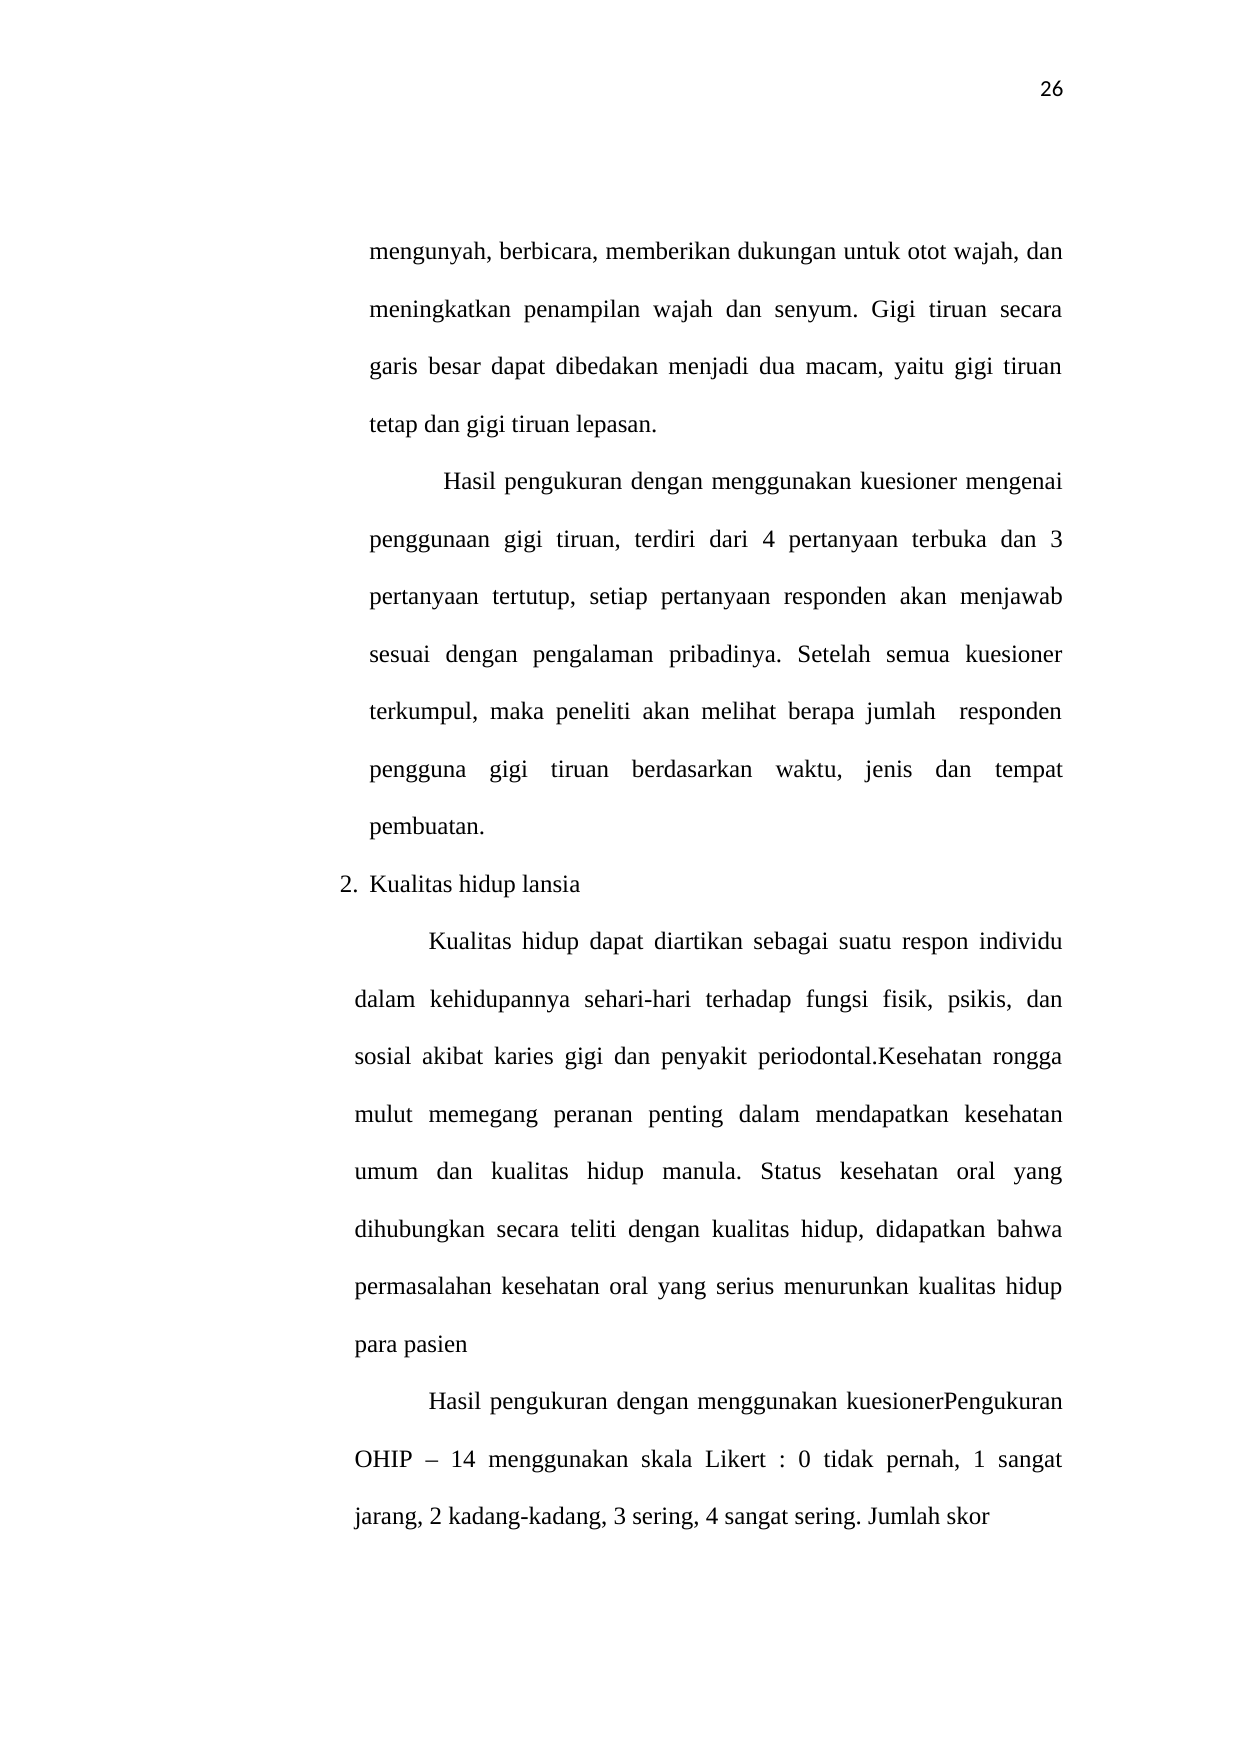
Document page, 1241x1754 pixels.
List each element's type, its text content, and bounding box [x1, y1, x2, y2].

text Kualitas hidup dapat diartikan sebagai suatu respon individu dalam kehidupannya sehari-hari terhadap fungsi fisik, psikis, dan sosial akibat karies gigi dan penyakit periodontal.Kesehatan rongga mulut memegang peranan penting dalam mendapatkan kesehatan umum dan kualitas hidup manula. Status kesehatan oral yang dihubungkan secara teliti dengan kualitas hidup, didapatkan bahwa permasalahan kesehatan oral yang serius menurunkan kualitas hidup para pasien [354, 926, 1063, 1357]
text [369, 236, 1063, 437]
list Kualitas hidup lansia [339, 869, 1063, 897]
text Hasil pengukuran dengan menggunakan kuesionerPengukuran OHIP – 14 menggunakan skala Likert : 0 tidak pernah, 1 sangat jarang, 2 kadang-kadang, 3 sering, 4 sangat sering. Jumlah skor [354, 1386, 1063, 1530]
text Hasil pengukuran dengan menggunakan kuesioner mengenai penggunaan gigi tiruan, terdiri dari 4 pertanyaan terbuka dan 3 pertanyaan tertutup, setiap pertanyaan responden akan menjawab sesuai dengan pengalaman pribadinya. Setelah semua kuesioner terkumpul, maka peneliti akan melihat berapa jumlah responden pengguna gigi tiruan berdasarkan waktu, jenis dan tempat pembuatan. [369, 466, 1063, 840]
